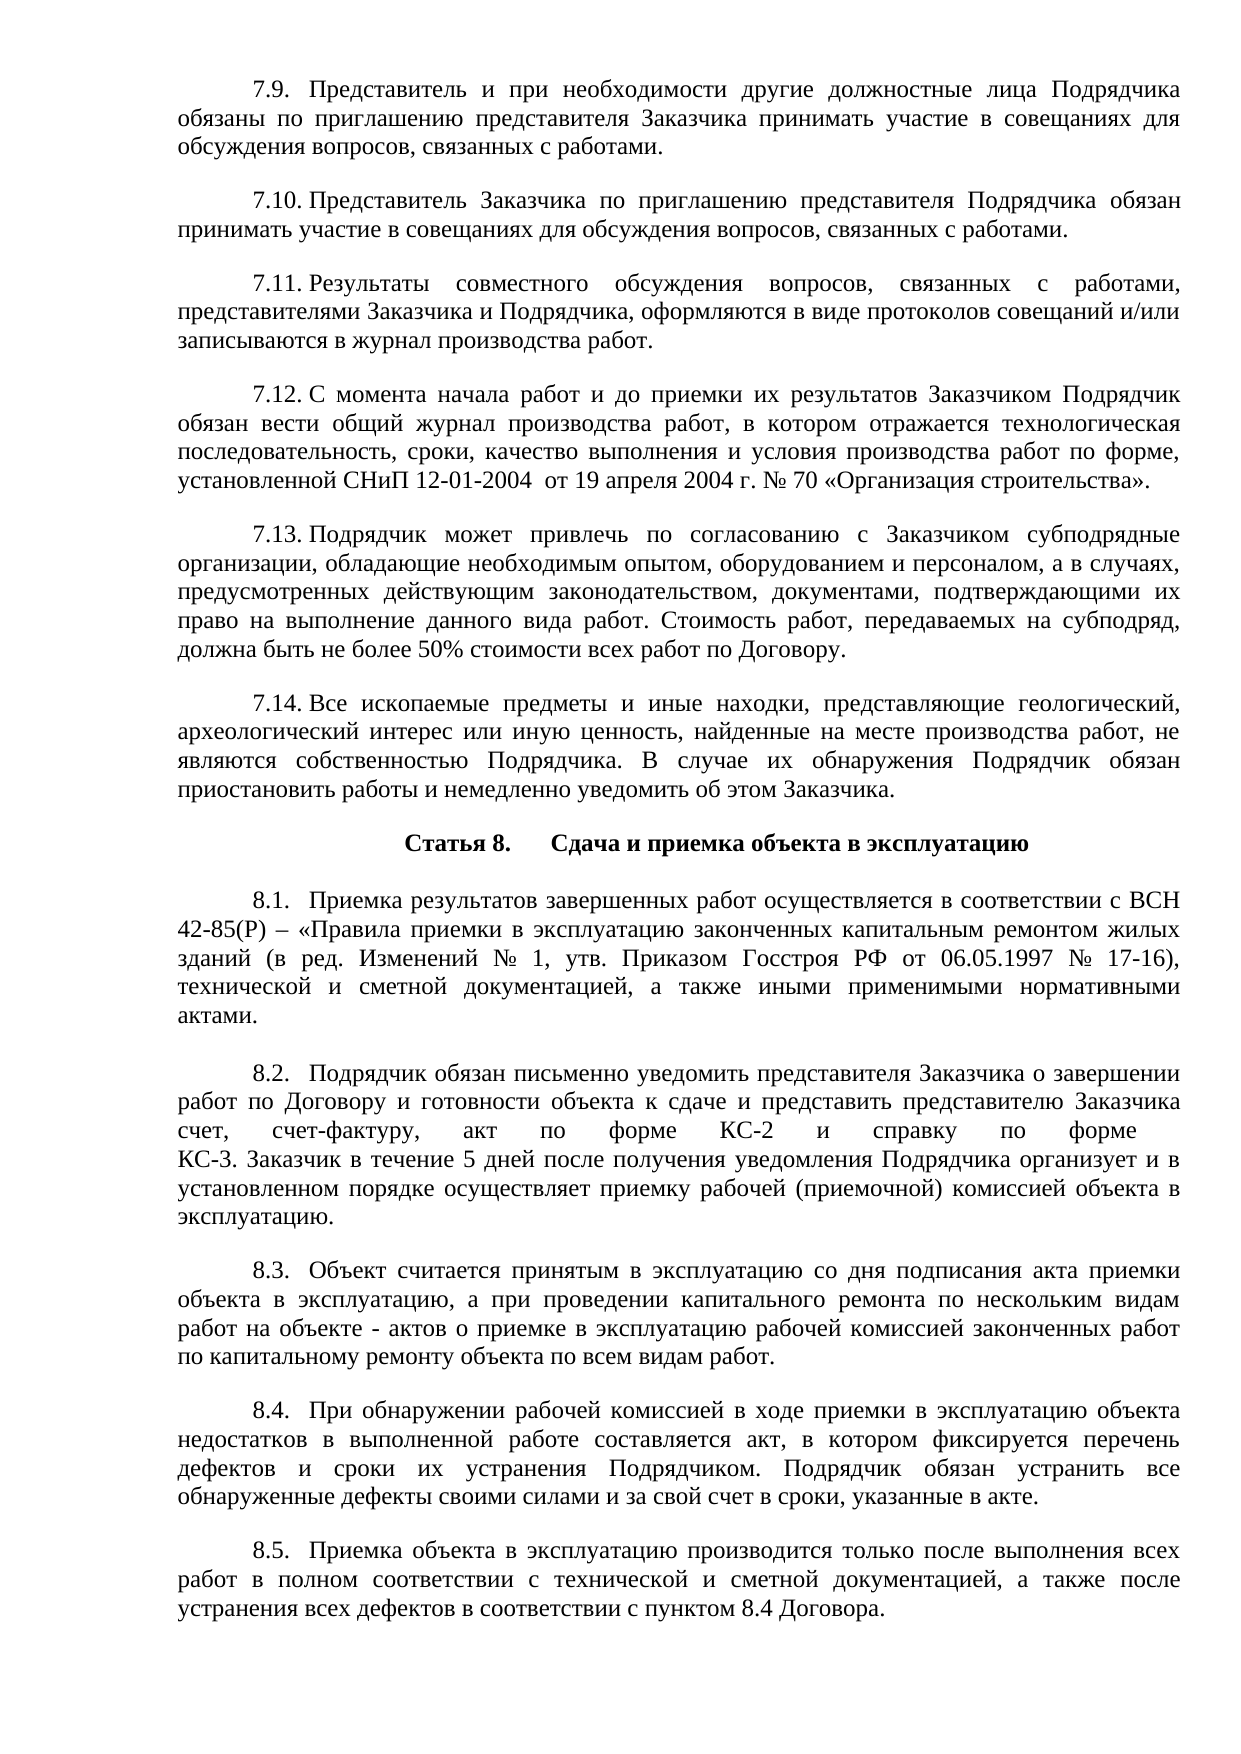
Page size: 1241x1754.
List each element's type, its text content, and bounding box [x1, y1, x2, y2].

text 8.5. Приемка объекта в эксплуатацию производится только после выполнения всех работ в полном соответствии с технической и сметной документацией, а также после устранения всех дефектов в соответствии с пунктом 8.4 Договора. [177, 1535, 1181, 1621]
text 7.9. Представитель и при необходимости другие должностные лица Подрядчика обязаны по приглашению представителя Заказчика принимать участие в совещаниях для обсуждения вопросов, связанных с работами. [177, 74, 1181, 160]
text 8.4. При обнаружении рабочей комиссией в ходе приемки в эксплуатацию объекта недостатков в выполненной работе составляется акт, в котором фиксируется перечень дефектов и сроки их устранения Подрядчиком. Подрядчик обязан устранить все обнаруженные дефекты своими силами и за свой счет в сроки, указанные в акте. [177, 1395, 1181, 1510]
text 8.1. Приемка результатов завершенных работ осуществляется в соответствии с ВСН 42-85(Р) – «Правила приемки в эксплуатацию законченных капитальным ремонтом жилых зданий (в ред. Изменений № 1, утв. Приказом Госстроя РФ от 06.05.1997 № 17-16), технической и сметной документацией, а также иными применимыми нормативными актами. [177, 885, 1181, 1029]
text 8.2. Подрядчик обязан письменно уведомить представителя Заказчика о завершении работ по Договору и готовности объекта к сдаче и представить представителю Заказчика счет, счет-фактуру, акт по форме КС-2 и справку по форме КС-3. Заказчик в течение 5 дней после получения уведомления Подрядчика организует и в установленном порядке осуществляет приемку рабочей (приемочной) комиссией объекта в эксплуатацию. [177, 1058, 1181, 1230]
text 7.14. Все ископаемые предметы и иные находки, представляющие геологический, археологический интерес или иную ценность, найденные на месте производства работ, не являются собственностью Подрядчика. В случае их обнаружения Подрядчик обязан приостановить работы и немедленно уведомить об этом Заказчика. [177, 688, 1181, 803]
text Статья 8. Сдача и приемка объекта в эксплуатацию [177, 828, 1181, 856]
text 8.3. Объект считается принятым в эксплуатацию со дня подписания акта приемки объекта в эксплуатацию, а при проведении капитального ремонта по нескольким видам работ на объекте - актов о приемке в эксплуатацию рабочей комиссией законченных работ по капитальному ремонту объекта по всем видам работ. [177, 1255, 1181, 1370]
text 7.13. Подрядчик может привлечь по согласованию с Заказчиком субподрядные организации, обладающие необходимым опытом, оборудованием и персоналом, а в случаях, предусмотренных действующим законодательством, документами, подтверждающими их право на выполнение данного вида работ. Стоимость работ, передаваемых на субподряд, должна быть не более 50% стоимости всех работ по Договору. [177, 519, 1181, 663]
text 7.11. Результаты совместного обсуждения вопросов, связанных с работами, представителями Заказчика и Подрядчика, оформляются в виде протоколов совещаний и/или записываются в журнал производства работ. [177, 268, 1181, 354]
text 7.12. С момента начала работ и до приемки их результатов Заказчиком Подрядчик обязан вести общий журнал производства работ, в котором отражается технологическая последовательность, сроки, качество выполнения и условия производства работ по форме, установленной СНиП 12-01-2004 от 19 апреля . № 70 «Организация строительства». [177, 379, 1181, 494]
text 7.10. Представитель Заказчика по приглашению представителя Подрядчика обязан принимать участие в совещаниях для обсуждения вопросов, связанных с работами. [177, 185, 1181, 243]
